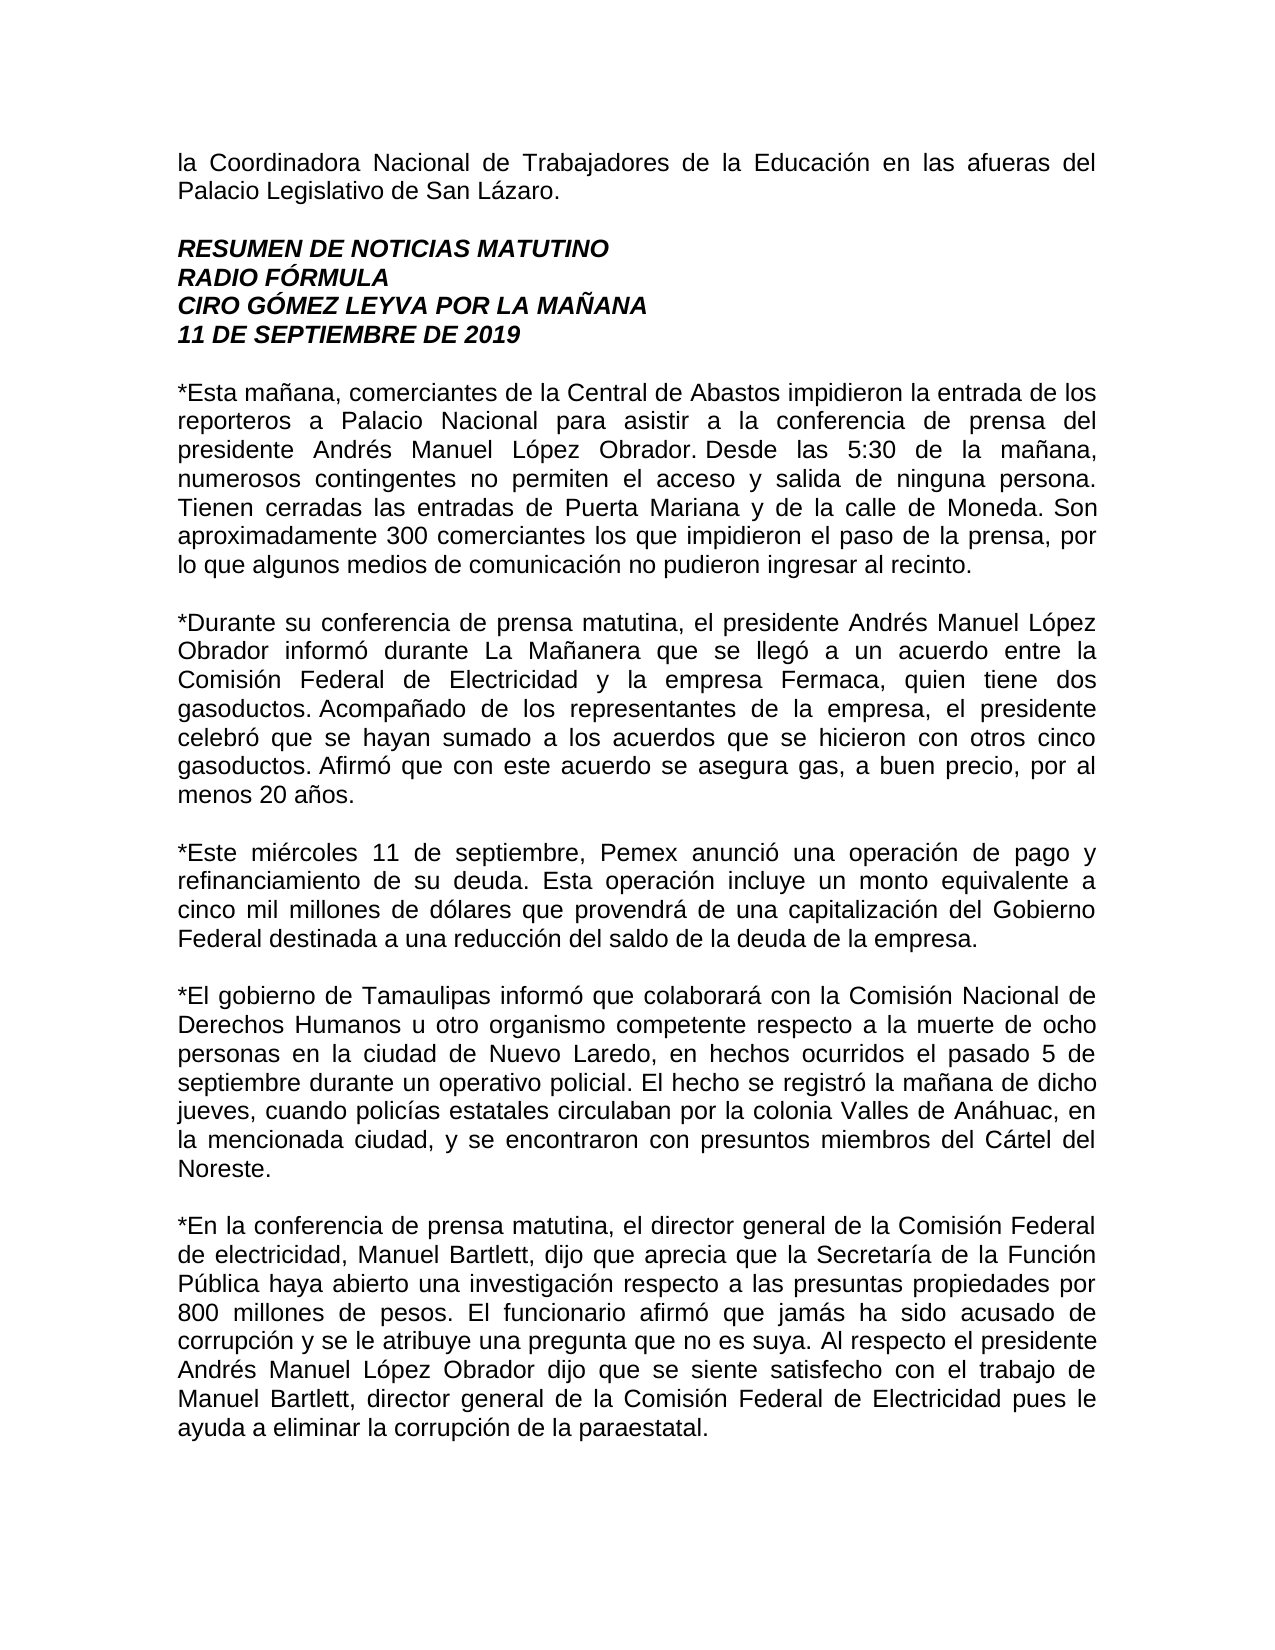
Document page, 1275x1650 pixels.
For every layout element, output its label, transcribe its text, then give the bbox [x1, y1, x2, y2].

text *Este miércoles 11 de septiembre, Pemex anunció una operación de pago y refinanciamiento de su deuda. Esta operación incluye un monto equivalente a cinco mil millones de dólares que provendrá de una capitalización del Gobierno Federal destinada a una reducción del saldo de la deuda de la empresa. [177, 838, 1098, 953]
text *Durante su conferencia de prensa matutina, el presidente Andrés Manuel López Obrador informó durante La Mañanera que se llegó a un acuerdo entre la Comisión Federal de Electricidad y la empresa Fermaca, quien tiene dos gasoductos. Acompañado de los representantes de la empresa, el presidente celebró que se hayan sumado a los acuerdos que se hicieron con otros cinco gasoductos. Afirmó que con este acuerdo se asegura gas, a buen precio, por al menos 20 años. [177, 608, 1098, 809]
text RADIO FÓRMULA [177, 263, 1098, 291]
text CIRO GÓMEZ LEYVA POR LA MAÑANA [177, 291, 1098, 320]
text RESUMEN DE NOTICIAS MATUTINO [177, 234, 1098, 263]
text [177, 148, 1098, 205]
text *Esta mañana, comerciantes de la Central de Abastos impidieron la entrada de los reporteros a Palacio Nacional para asistir a la conferencia de prensa del presidente Andrés Manuel López Obrador. Desde las 5:30 de la mañana, numerosos contingentes no permiten el acceso y salida de ninguna persona. Tienen cerradas las entradas de Puerta Mariana y de la calle de Moneda. Son aproximadamente 300 comerciantes los que impidieron el paso de la prensa, por lo que algunos medios de comunicación no pudieron ingresar al recinto. [177, 378, 1098, 579]
text 11 DE SEPTIEMBRE DE 2019 [177, 320, 1098, 349]
text *El gobierno de Tamaulipas informó que colaborará con la Comisión Nacional de Derechos Humanos u otro organismo competente respecto a la muerte de ocho personas en la ciudad de Nuevo Laredo, en hechos ocurridos el pasado 5 de septiembre durante un operativo policial. El hecho se registró la mañana de dicho jueves, cuando policías estatales circulaban por la colonia Valles de Anáhuac, en la mencionada ciudad, y se encontraron con presuntos miembros del Cártel del Noreste. [177, 981, 1098, 1183]
text *En la conferencia de prensa matutina, el director general de la Comisión Federal de electricidad, Manuel Bartlett, dijo que aprecia que la Secretaría de la Función Pública haya abierto una investigación respecto a las presuntas propiedades por 800 millones de pesos. El funcionario afirmó que jamás ha sido acusado de corrupción y se le atribuye una pregunta que no es suya. Al respecto el presidente Andrés Manuel López Obrador dijo que se siente satisfecho con el trabajo de Manuel Bartlett, director general de la Comisión Federal de Electricidad pues le ayuda a eliminar la corrupción de la paraestatal. [177, 1211, 1098, 1441]
